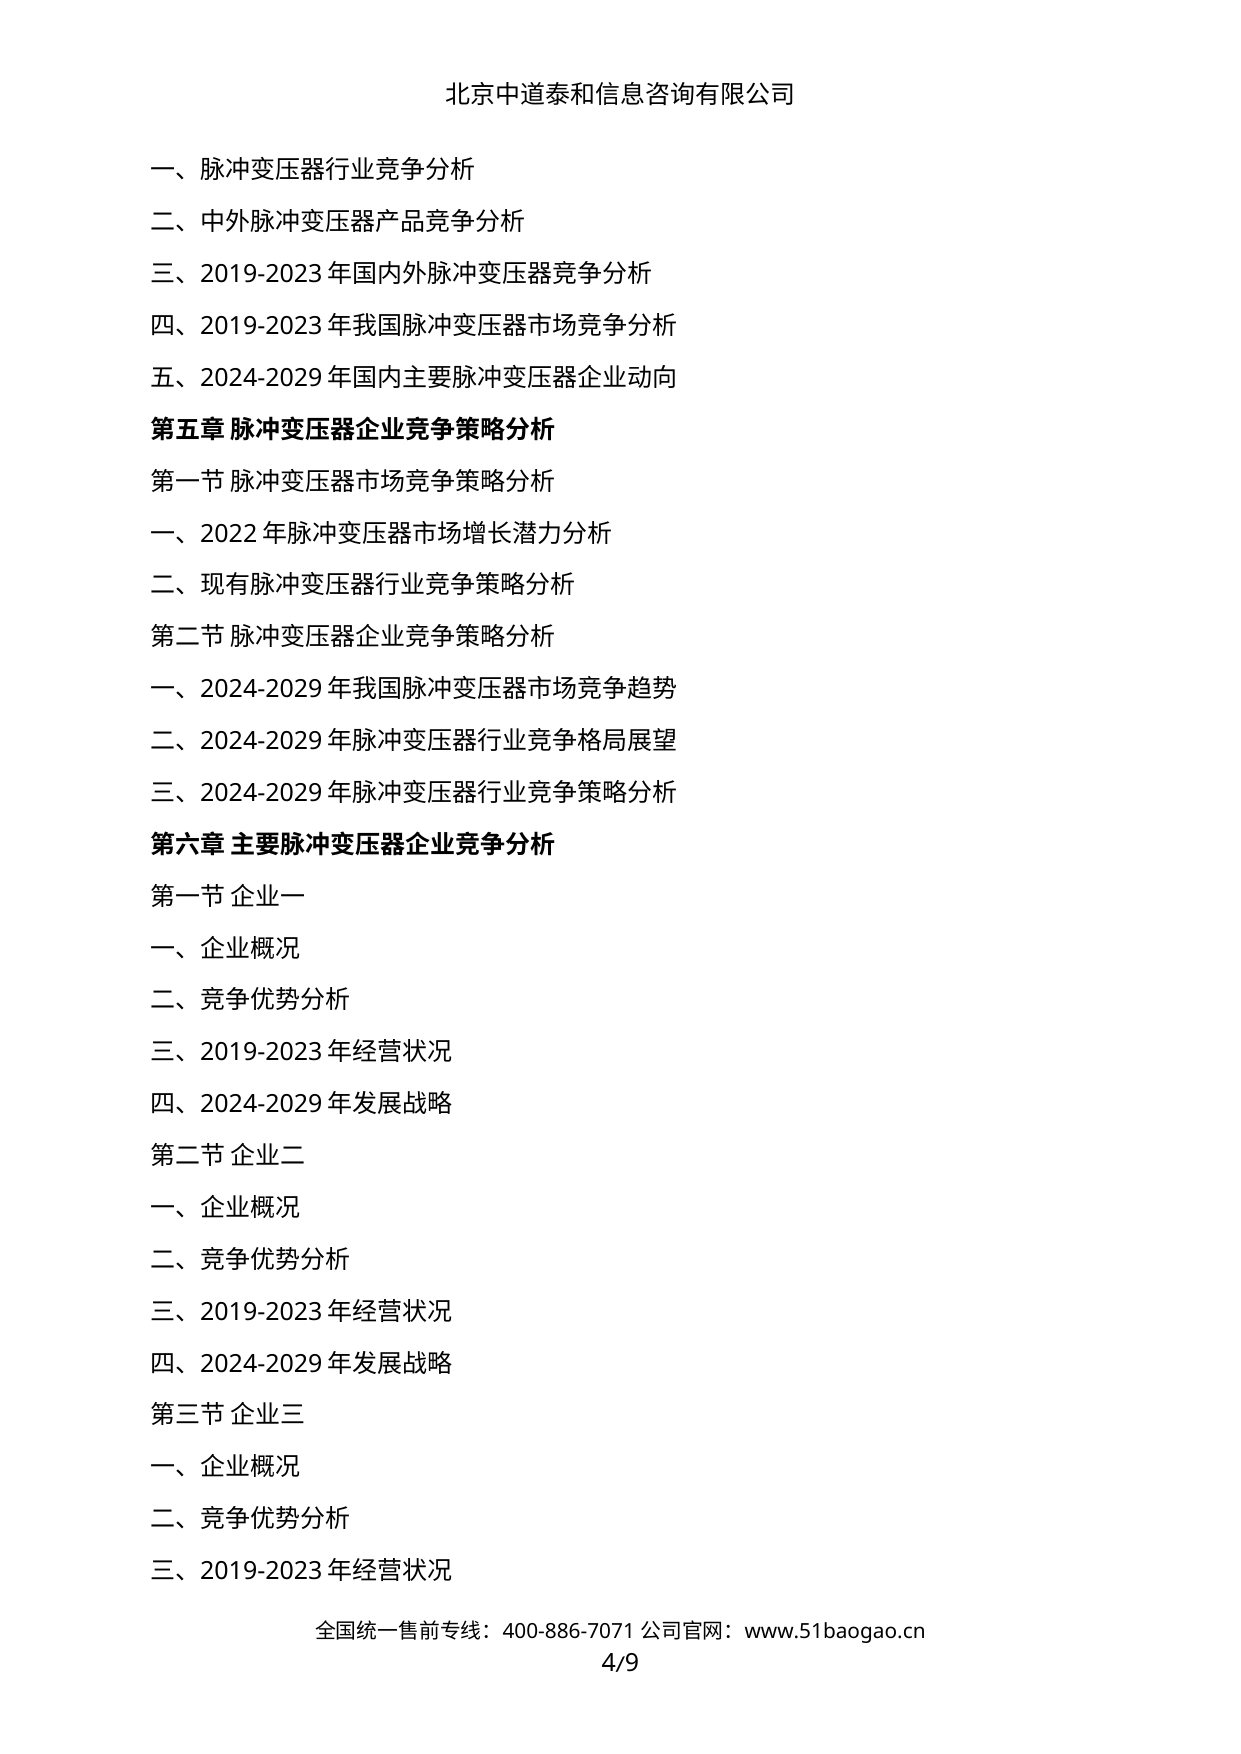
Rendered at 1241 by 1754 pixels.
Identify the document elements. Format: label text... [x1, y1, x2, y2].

text 五、2024-2029年国内主要脉冲变压器企业动向 [150, 357, 1090, 394]
text 四、2019-2023年我国脉冲变压器市场竞争分析 [150, 306, 1090, 342]
text 一、脉冲变压器行业竞争分析 [150, 150, 1090, 186]
text 一、企业概况 [150, 928, 1090, 964]
text 一、2024-2029年我国脉冲变压器市场竞争趋势 [150, 669, 1090, 705]
text 一、2022年脉冲变压器市场增长潜力分析 [150, 513, 1090, 549]
text 四、2024-2029年发展战略 [150, 1343, 1090, 1379]
text 二、竞争优势分析 [150, 1239, 1090, 1276]
text 第二节 企业二 [150, 1136, 1090, 1172]
text 二、竞争优势分析 [150, 980, 1090, 1016]
text 三、2019-2023年国内外脉冲变压器竞争分析 [150, 254, 1090, 290]
text 三、2019-2023年经营状况 [150, 1551, 1090, 1587]
text 第一节 脉冲变压器市场竞争策略分析 [150, 461, 1090, 497]
text 三、2019-2023年经营状况 [150, 1032, 1090, 1068]
text 二、现有脉冲变压器行业竞争策略分析 [150, 565, 1090, 601]
text 一、企业概况 [150, 1187, 1090, 1224]
text 一、企业概况 [150, 1447, 1090, 1483]
text 二、2024-2029年脉冲变压器行业竞争格局展望 [150, 721, 1090, 757]
text 四、2024-2029年发展战略 [150, 1084, 1090, 1120]
text 三、2024-2029年脉冲变压器行业竞争策略分析 [150, 772, 1090, 809]
text 第一节 企业一 [150, 876, 1090, 912]
text 三、2019-2023年经营状况 [150, 1291, 1090, 1327]
text 第三节 企业三 [150, 1395, 1090, 1431]
text 第五章 脉冲变压器企业竞争策略分析 [150, 409, 1090, 446]
text 二、竞争优势分析 [150, 1499, 1090, 1535]
text 第六章 主要脉冲变压器企业竞争分析 [150, 824, 1090, 861]
text 二、中外脉冲变压器产品竞争分析 [150, 202, 1090, 238]
text 第二节 脉冲变压器企业竞争策略分析 [150, 617, 1090, 653]
